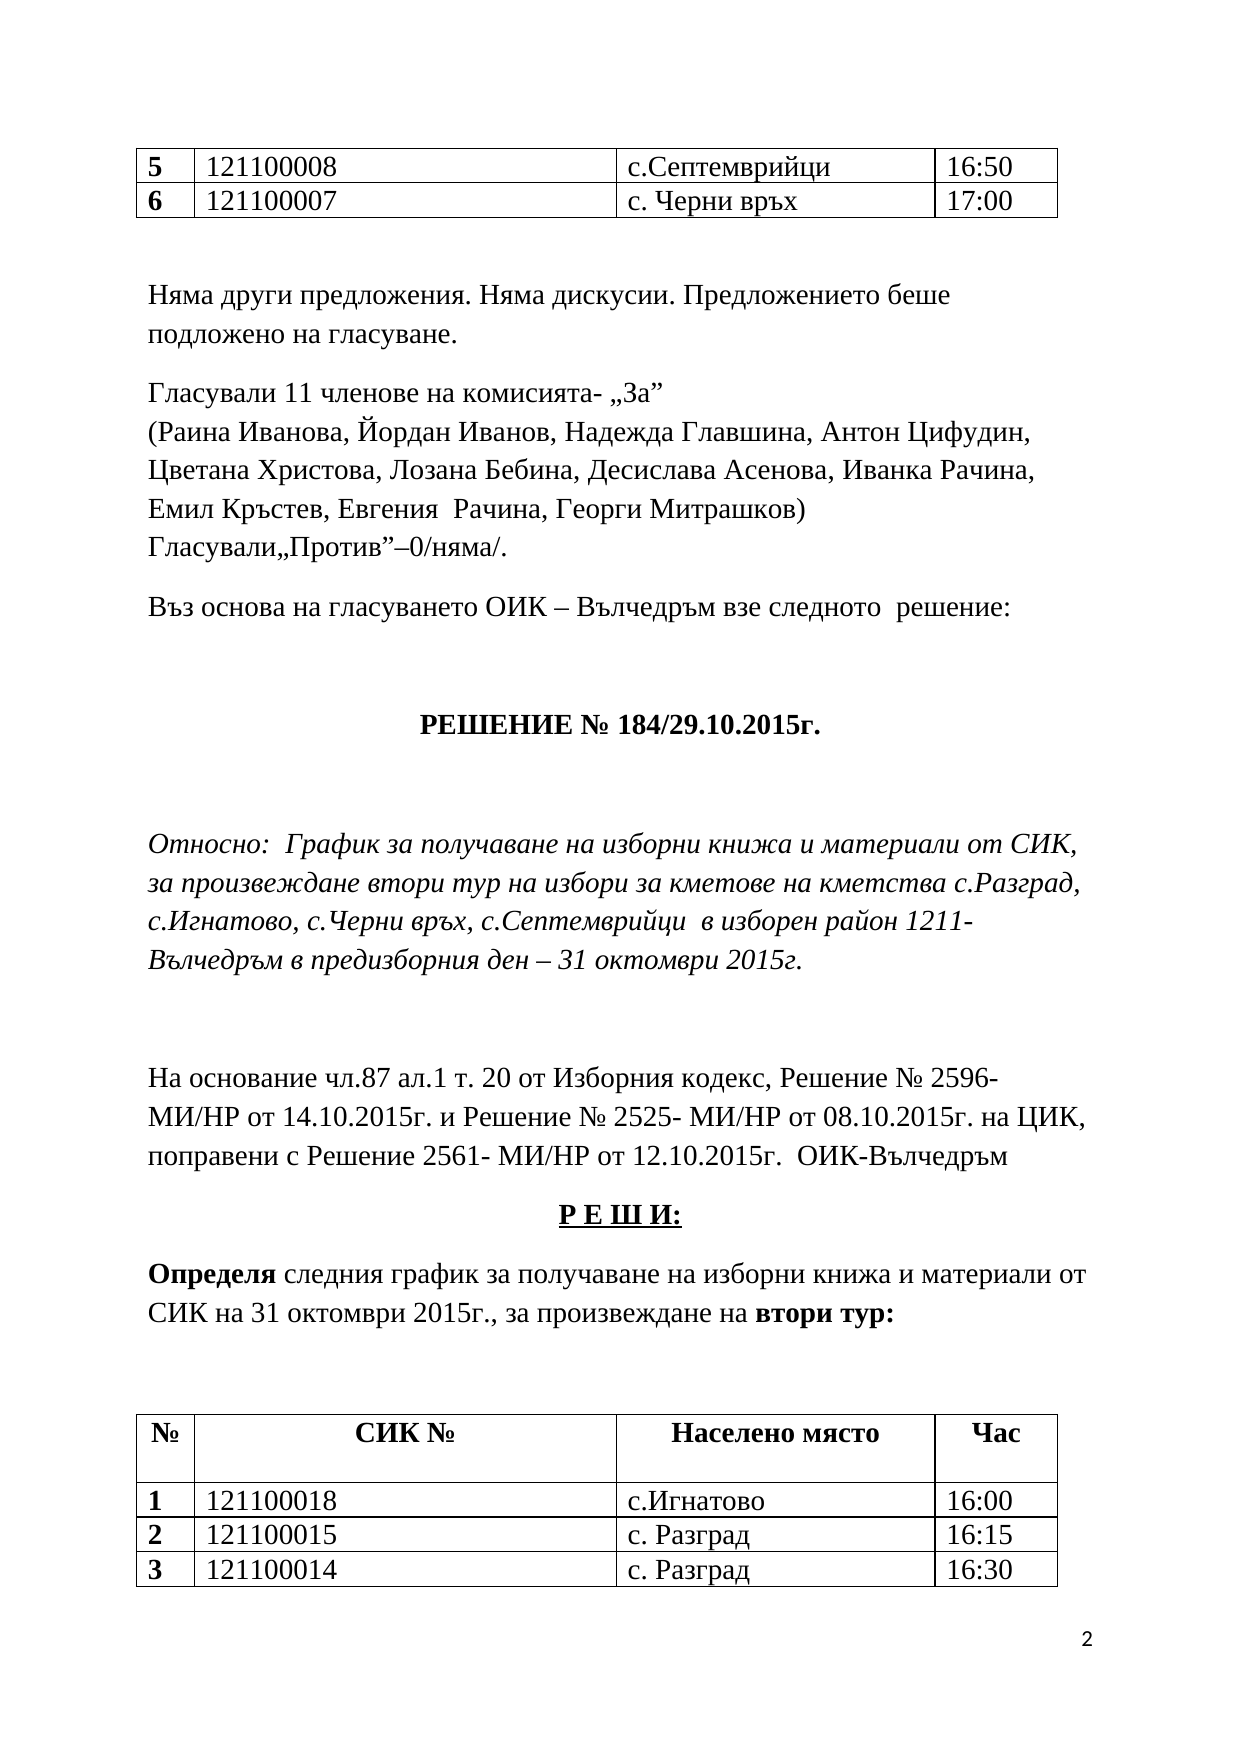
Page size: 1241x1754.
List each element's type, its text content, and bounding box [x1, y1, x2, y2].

table_cell 16:30 [936, 1552, 1057, 1586]
table_cell 1 [137, 1483, 194, 1516]
table_cell 3 [137, 1552, 194, 1586]
text Р Е Ш И: [148, 1197, 1093, 1231]
table_header Час [936, 1415, 1057, 1482]
text Въз основа на гласуването ОИК – Вълчедръм взе следното решение: [148, 589, 1093, 622]
table_cell 16:00 [936, 1483, 1057, 1516]
table_cell 121100007 [195, 183, 616, 217]
text Няма други предложения. Няма дискусии. Предложението беше подложено на гласуване. [148, 277, 1093, 349]
table_cell 121100018 [195, 1483, 616, 1516]
table_cell 6 [137, 183, 194, 217]
text РЕШЕНИЕ № 184/29.10.2015г. [148, 707, 1093, 741]
table_cell 121100008 [195, 149, 616, 182]
table_header № [137, 1415, 194, 1482]
text Гласували 11 членове на комисията- „За” (Раина Иванова, Йордан Иванов, Надежда Главшина, Антон Цифудин, Цветана Христова, Лозана Бебина, Десислава Асенова, Иванка Рачина, Емил Кръстев, Евгения Рачина, Георги Митрашков) Гласували„Против”–0/няма/. [148, 375, 1093, 563]
table_cell 5 [137, 149, 194, 182]
table_header СИК № [195, 1415, 616, 1482]
table_cell 121100015 [195, 1518, 616, 1551]
table_cell с. Разград [617, 1552, 934, 1586]
table_header Населено място [617, 1415, 934, 1482]
table_cell 2 [137, 1518, 194, 1551]
table_cell 121100014 [195, 1552, 616, 1586]
table_cell с.Игнатово [617, 1483, 934, 1516]
table_cell 16:15 [936, 1518, 1057, 1551]
text На основание чл.87 ал.1 т. 20 от Изборния кодекс, Решение № 2596- МИ/НР от 14.10.2015г. и Решение № 2525- МИ/НР от 08.10.2015г. на ЦИК, поправени с Решение 2561- МИ/НР от 12.10.2015г. ОИК-Вълчедръм [148, 1061, 1093, 1171]
table_cell с. Черни връх [617, 183, 934, 217]
table_cell 17:00 [936, 183, 1057, 217]
text Определя следния график за получаване на изборни книжа и материали от СИК на 31 октомври 2015г., за произвеждане на втори тур: [148, 1256, 1093, 1328]
text Относно: График за получаване на изборни книжа и материали от СИК, за произвеждане втори тур на избори за кметове на кметства с.Разград, с.Игнатово, с.Черни връх, с.Септемврийци в изборен район 1211-Вълчедръм в предизборния ден – 31 октомври 2015г. [148, 826, 1093, 975]
table_cell с. Разград [617, 1518, 934, 1551]
table_cell 16:50 [936, 149, 1057, 182]
table_cell с.Септемврийци [617, 149, 934, 182]
